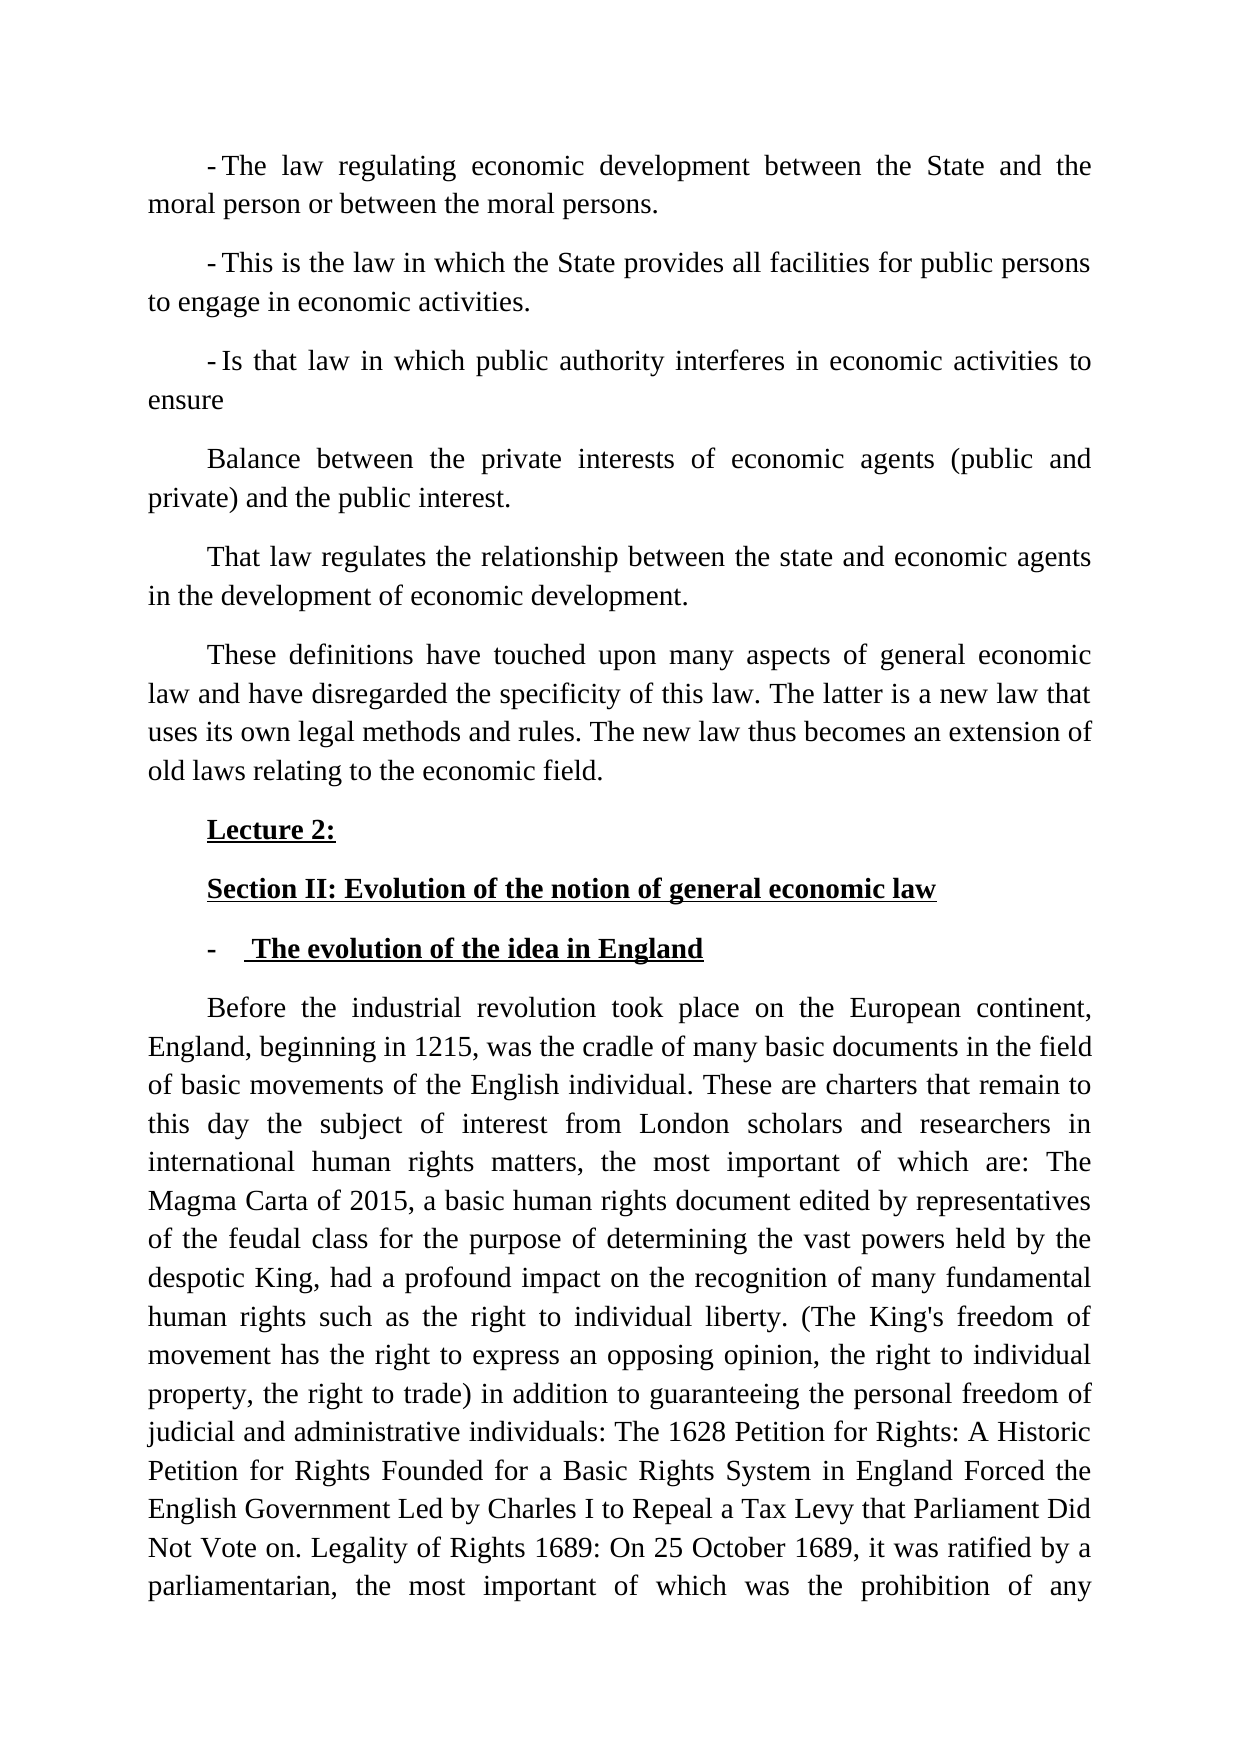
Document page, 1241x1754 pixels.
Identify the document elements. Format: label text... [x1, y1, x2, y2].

text Section II: Evolution of the notion of general economic law [148, 872, 1093, 905]
text Lecture 2: [148, 812, 1093, 846]
text Balance between the private interests of economic agents (public and private) and the public interest. [148, 441, 1093, 513]
text - The law regulating economic development between the State and the moral person or between the moral persons. [148, 148, 1093, 220]
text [148, 990, 1093, 1602]
text These definitions have touched upon many aspects of general economic law and have disregarded the specificity of this law. The latter is a new law that uses its own legal methods and rules. The new law thus becomes an extension of old laws relating to the economic field. [148, 637, 1093, 786]
text - This is the law in which the State provides all facilities for public persons to engage in economic activities. [148, 246, 1093, 318]
text - Is that law in which public authority interferes in economic activities to ensure [148, 343, 1093, 416]
text That law regulates the relationship between the state and economic agents in the development of economic development. [148, 539, 1093, 611]
list The evolution of the idea in England [207, 931, 1093, 964]
